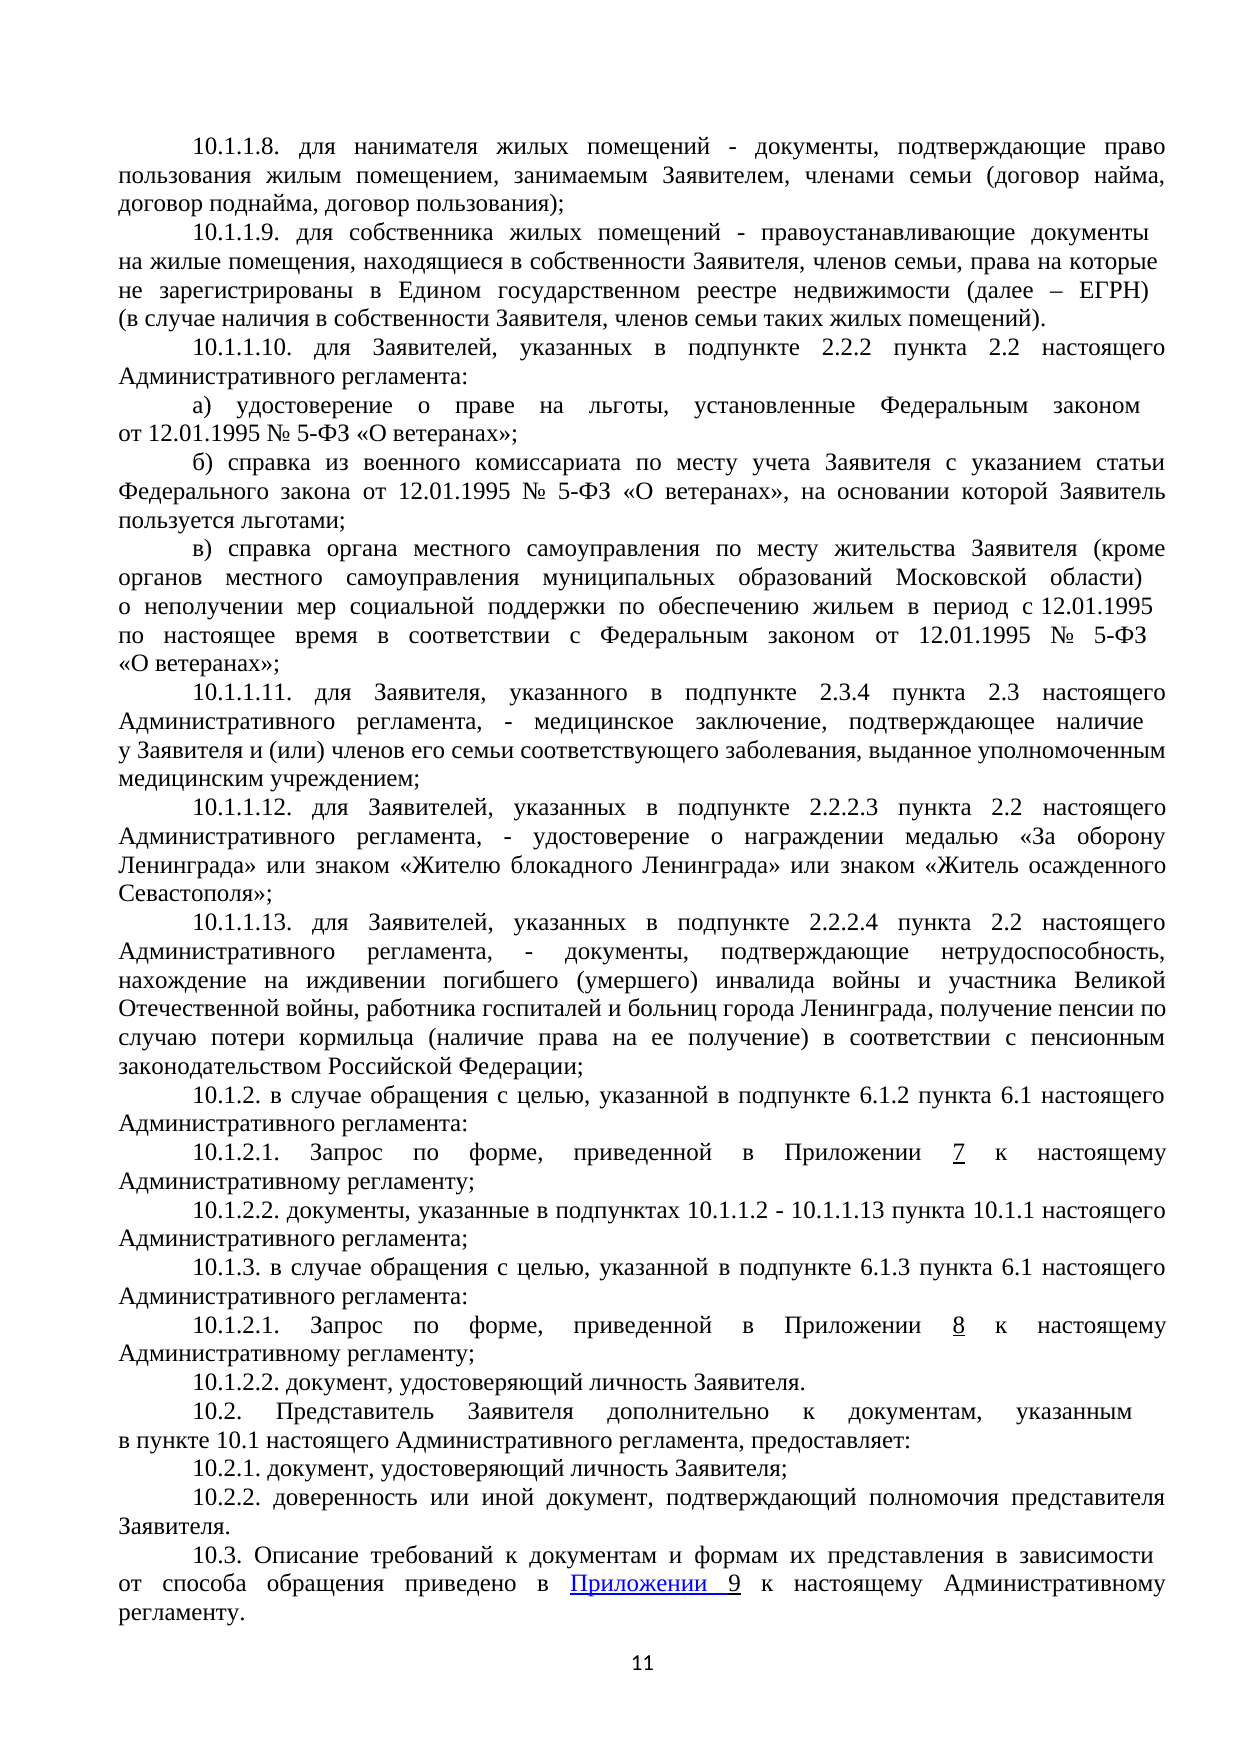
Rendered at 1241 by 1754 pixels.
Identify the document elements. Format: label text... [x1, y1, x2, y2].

list 10.3. Описание требований к документам и формам их представления в зависимости от способа обращения приведено в Приложении 9 к настоящему Административному регламенту. [118, 1540, 1166, 1626]
list 10.1.2.2. документы, указанные в подпунктах 10.1.1.2 - 10.1.1.13 пункта 10.1.1 настоящего Административного регламента; [118, 1195, 1166, 1252]
list 10.1.1.11. для Заявителя, указанного в подпункте 2.3.4 пункта 2.3 настоящего Административного регламента, - медицинское заключение, подтверждающее наличие у Заявителя и (или) членов его семьи соответствующего заболевания, выданное уполномоченным медицинским учреждением; [118, 677, 1166, 792]
list 10.2. Представитель Заявителя дополнительно к документам, указанным в пункте 10.1 настоящего Административного регламента, предоставляет: [118, 1396, 1166, 1453]
list 10.1.1.9. для собственника жилых помещений - правоустанавливающие документы на жилые помещения, находящиеся в собственности Заявителя, членов семьи, права на которые не зарегистрированы в Едином государственном реестре недвижимости (далее – ЕГРН) (в случае наличия в собственности Заявителя, членов семьи таких жилых помещений). [118, 217, 1166, 332]
list 10.1.3. в случае обращения с целью, указанной в подпункте 6.1.3 пункта 6.1 настоящего Административного регламента: [118, 1252, 1166, 1310]
list 10.1.1.12. для Заявителей, указанных в подпункте 2.2.2.3 пункта 2.2 настоящего Административного регламента, - удостоверение о награждении медалью «За оборону Ленинграда» или знаком «Жителю блокадного Ленинграда» или знаком «Житель осажденного Севастополя»; [118, 792, 1166, 907]
list б) справка из военного комиссариата по месту учета Заявителя с указанием статьи Федерального закона от 12.01.1995 № 5-ФЗ «О ветеранах», на основании которой Заявитель пользуется льготами; [118, 447, 1166, 533]
list 10.1.2. в случае обращения с целью, указанной в подпункте 6.1.2 пункта 6.1 настоящего Административного регламента: [118, 1080, 1166, 1137]
list 10.2.1. документ, удостоверяющий личность Заявителя; [118, 1453, 1166, 1482]
list 10.1.1.10. для Заявителей, указанных в подпункте 2.2.2 пункта 2.2 настоящего Административного регламента: [118, 332, 1166, 390]
list 10.1.2.2. документ, удостоверяющий личность Заявителя. [118, 1367, 1166, 1396]
list 10.1.1.13. для Заявителей, указанных в подпункте 2.2.2.4 пункта 2.2 настоящего Административного регламента, - документы, подтверждающие нетрудоспособность, нахождение на иждивении погибшего (умершего) инвалида войны и участника Великой Отечественной войны, работника госпиталей и больниц города Ленинграда, получение пенсии по случаю потери кормильца (наличие права на ее получение) в соответствии с пенсионным законодательством Российской Федерации; [118, 907, 1166, 1080]
list 10.2.2. доверенность или иной документ, подтверждающий полномочия представителя Заявителя. [118, 1482, 1166, 1540]
list 10.1.1.8. для нанимателя жилых помещений - документы, подтверждающие право пользования жилым помещением, занимаемым Заявителем, членами семьи (договор найма, договор поднайма, договор пользования); [118, 131, 1166, 217]
list 10.1.2.1. Запрос по форме, приведенной в Приложении 7 к настоящему Административному регламенту; [118, 1137, 1166, 1195]
list 10.1.2.1. Запрос по форме, приведенной в Приложении 8 к настоящему Административному регламенту; [118, 1310, 1166, 1367]
text а) удостоверение о праве на льготы, установленные Федеральным законом от 12.01.1995 № 5-ФЗ «О ветеранах»; [118, 390, 1166, 447]
list в) справка органа местного самоуправления по месту жительства Заявителя (кроме органов местного самоуправления муниципальных образований Московской области) о неполучении мер социальной поддержки по обеспечению жильем в период с 12.01.1995 по настоящее время в соответствии с Федеральным законом от 12.01.1995 № 5-ФЗ «О ветеранах»; [118, 533, 1166, 677]
